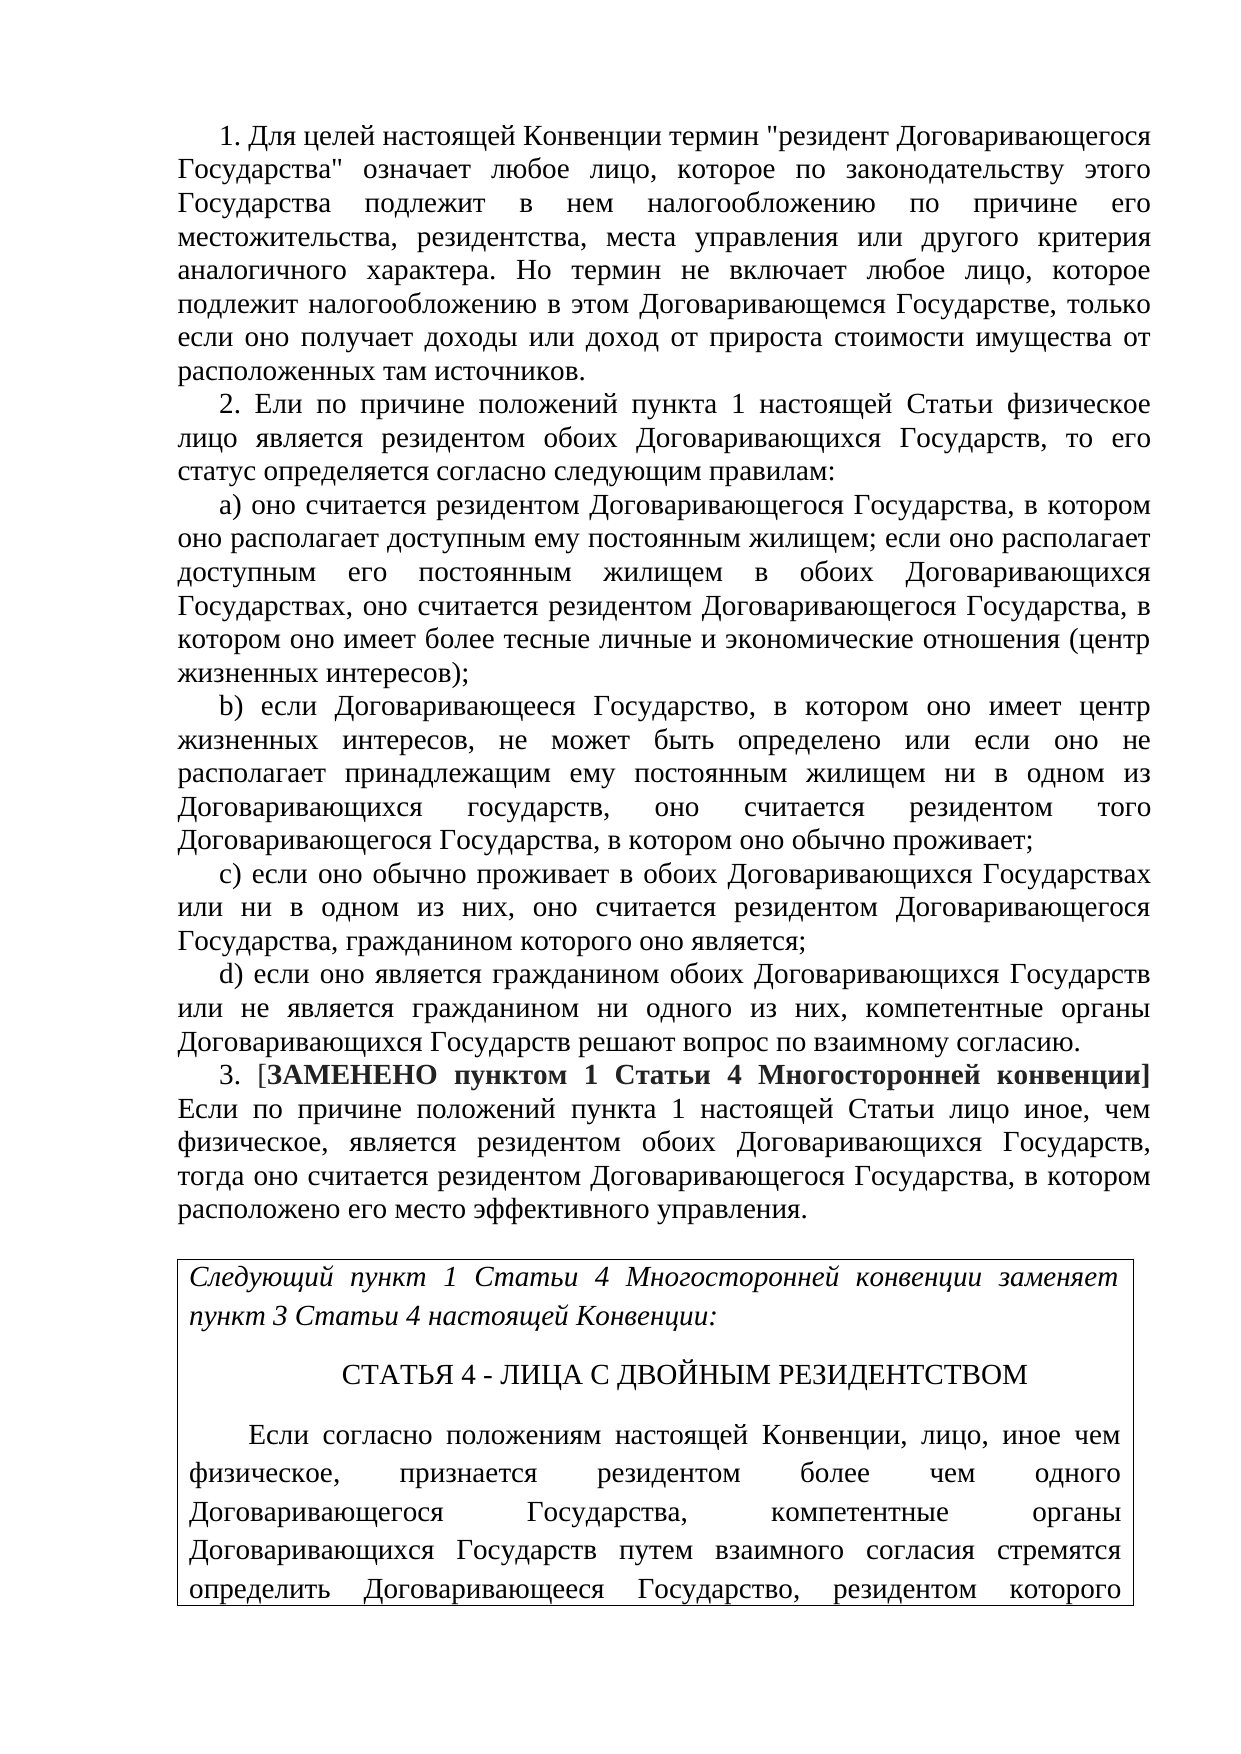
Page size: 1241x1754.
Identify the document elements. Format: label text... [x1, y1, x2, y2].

text 2. Ели по причине положений пункта 1 настоящей Статьи физическое лицо является резидентом обоих Договаривающихся Государств, то его статус определяется согласно следующим правилам: [177, 386, 1152, 487]
text с) если оно обычно проживает в обоих Договаривающихся Государствах или ни в одном из них, оно считается резидентом Договаривающегося Государства, гражданином которого оно является; [177, 856, 1152, 957]
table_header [178, 1260, 1133, 1604]
text b) если Договаривающееся Государство, в котором оно имеет центр жизненных интересов, не может быть определено или если оно не располагает принадлежащим ему постоянным жилищем ни в одном из Договаривающихся государств, оно считается резидентом того Договаривающегося Государства, в котором оно обычно проживает; [177, 688, 1152, 856]
text d) если оно является гражданином обоих Договаривающихся Государств или не является гражданином ни одного из них, компетентные органы Договаривающихся Государств решают вопрос по взаимному согласию. [177, 957, 1152, 1057]
text 3. [ЗАМЕНЕНО пунктом 1 Статьи 4 Многосторонней конвенции] Если по причине положений пункта 1 настоящей Статьи лицо иное, чем физическое, является резидентом обоих Договаривающихся Государств, тогда оно считается резидентом Договаривающегося Государства, в котором расположено его место эффективного управления. [177, 1057, 1152, 1225]
text а) оно считается резидентом Договаривающегося Государства, в котором оно располагает доступным ему постоянным жилищем; если оно располагает доступным его постоянным жилищем в обоих Договаривающихся Государствах, оно считается резидентом Договаривающегося Государства, в котором оно имеет более тесные личные и экономические отношения (центр жизненных интересов); [177, 487, 1152, 688]
text 1. Для целей настоящей Конвенции термин "резидент Договаривающегося Государства" означает любое лицо, которое по законодательству этого Государства подлежит в нем налогообложению по причине его местожительства, резидентства, места управления или другого критерия аналогичного характера. Но термин не включает любое лицо, которое подлежит налогообложению в этом Договаривающемся Государстве, только если оно получает доходы или доход от прироста стоимости имущества от расположенных там источников. [177, 118, 1152, 386]
